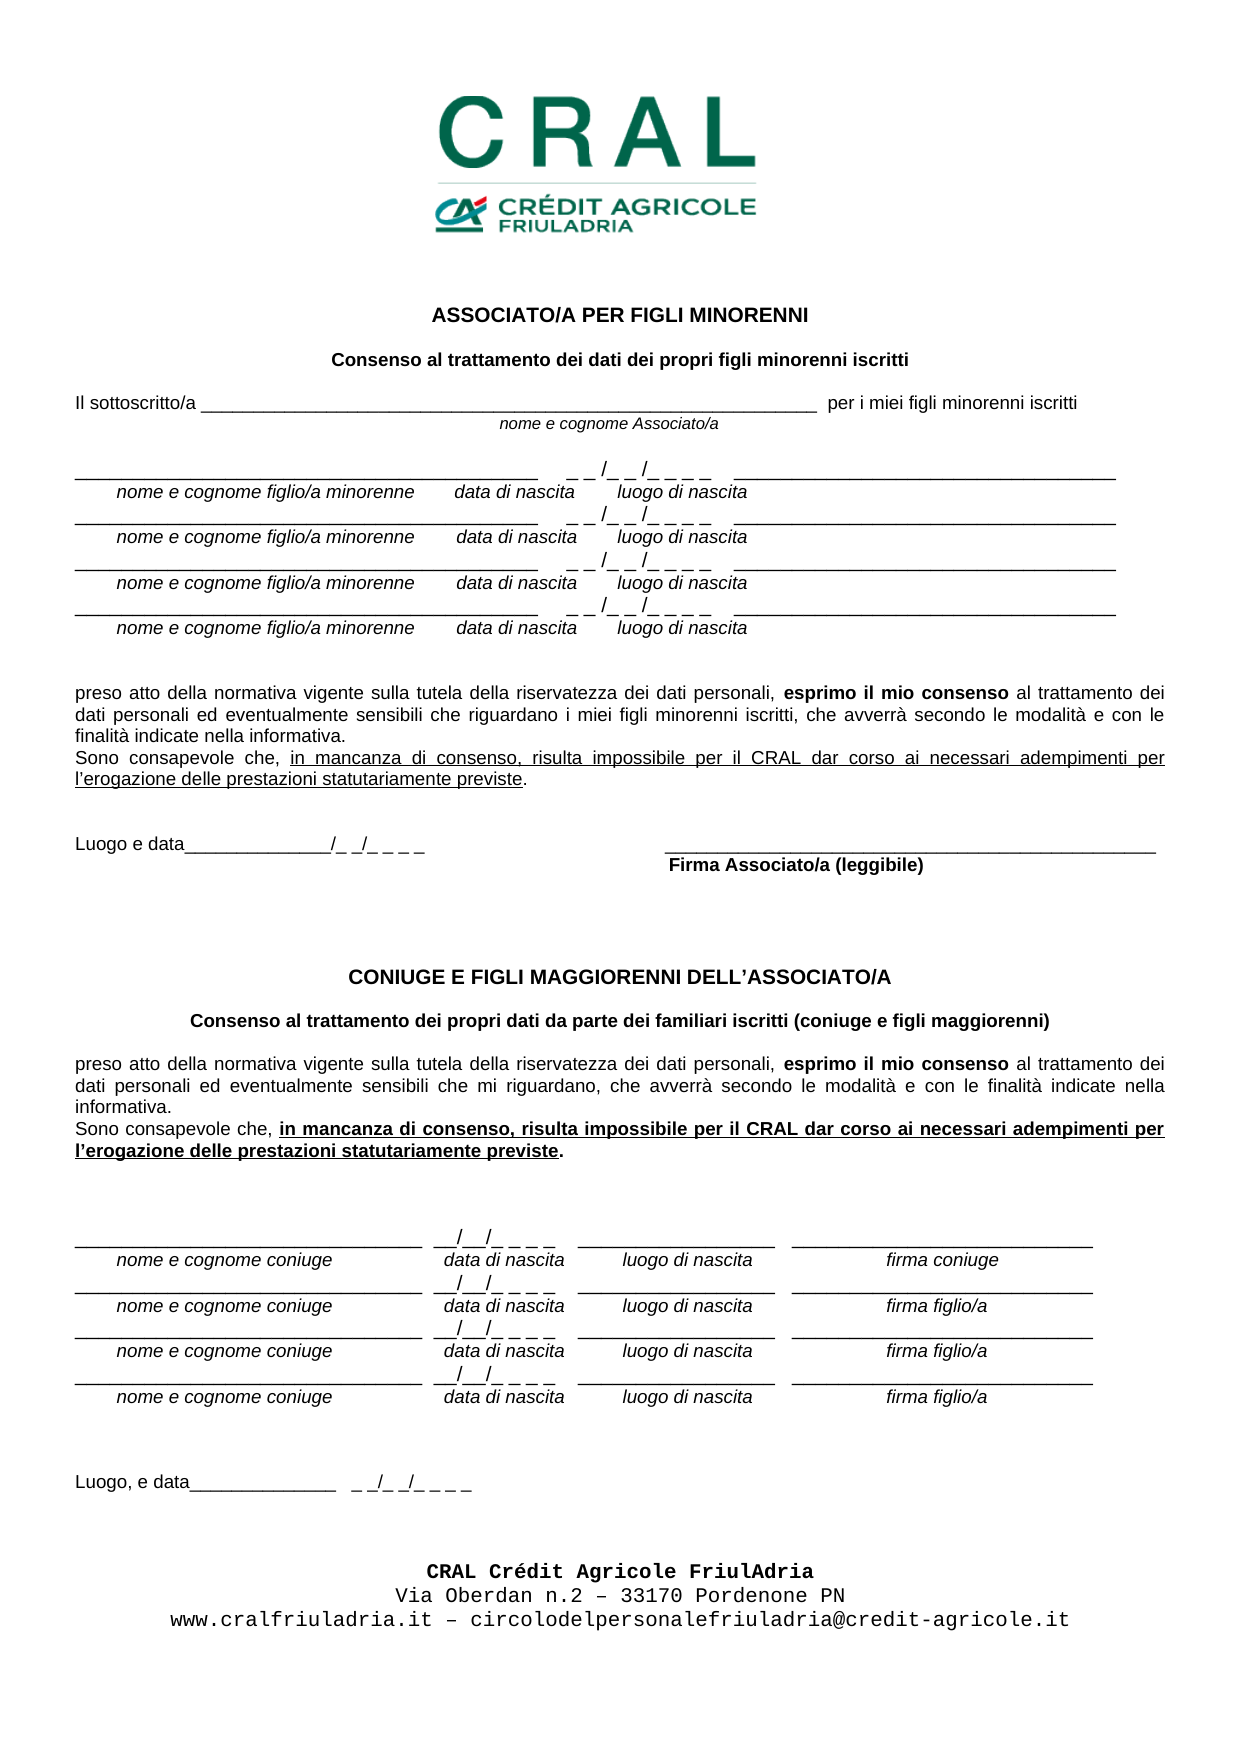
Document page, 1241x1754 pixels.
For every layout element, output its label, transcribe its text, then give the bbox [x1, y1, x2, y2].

text CONIUGE E FIGLI MAGGIORENNI DELL’ASSOCIATO/A [75, 964, 1165, 988]
text nome e cognome figlio/a minorenne data di nascita luogo di nascita [75, 617, 1165, 639]
text Consenso al trattamento dei propri dati da parte dei familiari iscritti (coniuge e figli maggiorenni) [75, 1010, 1165, 1032]
text Sono consapevole che, in mancanza di consenso, risulta impossibile per il CRAL dar corso ai necessari adempimenti per l’erogazione delle prestazioni statutariamente previste. [75, 746, 1165, 789]
text ________________________________________ _ _ /_ _ /_ _ _ _ _________________________________ [75, 593, 1165, 617]
text Firma Associato/a (leggibile) [666, 854, 1165, 876]
text ______________________________ __/__/_ _ _ _ _________________ __________________________ [75, 1362, 1165, 1386]
text nome e cognome figlio/a minorenne data di nascita luogo di nascita [75, 526, 1165, 548]
text ________________________________________ _ _ /_ _ /_ _ _ _ _________________________________ [75, 502, 1165, 526]
text Sono consapevole che, in mancanza di consenso, risulta impossibile per il CRAL dar corso ai necessari adempimenti per l’erogazione delle prestazioni statutariamente previste. [75, 1118, 1165, 1161]
text preso atto della normativa vigente sulla tutela della riservatezza dei dati personali, esprimo il mio consenso al trattamento dei dati personali ed eventualmente sensibili che mi riguardano, che avverrà secondo le modalità e con le finalità indicate nella informativa. [75, 1053, 1165, 1118]
text nome e cognome coniuge data di nascita luogo di nascita firma figlio/a [75, 1340, 1165, 1362]
text nome e cognome coniuge data di nascita luogo di nascita firma coniuge [75, 1249, 1165, 1271]
text nome e cognome coniuge data di nascita luogo di nascita firma figlio/a [75, 1294, 1165, 1316]
text Via Oberdan n.2 – 33170 Pordenone PN [75, 1585, 1165, 1608]
text Il sottoscritto/a ___________________________________________________________ per i miei figli minorenni iscritti [75, 392, 1165, 413]
text Consenso al trattamento dei dati dei propri figli minorenni iscritti [75, 349, 1165, 370]
picture [435, 96, 757, 233]
text Luogo, e data______________ _ _/_ _/_ _ _ _ [75, 1471, 1165, 1492]
text Luogo e data______________/_ _/_ _ _ _ _______________________________________________ [75, 833, 1165, 854]
text www.cralfriuladria.it – circolodelpersonalefriuladria@credit-agricole.it [75, 1608, 1165, 1632]
text nome e cognome figlio/a minorenne data di nascita luogo di nascita [75, 481, 1165, 502]
text nome e cognome Associato/a [75, 413, 1165, 433]
text ________________________________________ _ _ /_ _ /_ _ _ _ _________________________________ [75, 457, 1165, 481]
text ______________________________ __/__/_ _ _ _ _________________ __________________________ [75, 1271, 1165, 1294]
text ________________________________________ _ _ /_ _ /_ _ _ _ _________________________________ [75, 548, 1165, 572]
text CRAL Crédit Agricole FriulAdria [75, 1561, 1165, 1585]
text ______________________________ __/__/_ _ _ _ _________________ __________________________ [75, 1316, 1165, 1340]
text nome e cognome coniuge data di nascita luogo di nascita firma figlio/a [75, 1386, 1165, 1407]
text nome e cognome figlio/a minorenne data di nascita luogo di nascita [75, 572, 1165, 593]
text preso atto della normativa vigente sulla tutela della riservatezza dei dati personali, esprimo il mio consenso al trattamento dei dati personali ed eventualmente sensibili che riguardano i miei figli minorenni iscritti, che avverrà secondo le modalità e con le finalità indicate nella informativa. [75, 682, 1165, 746]
text ASSOCIATO/A PER FIGLI MINORENNI [75, 303, 1165, 327]
text ______________________________ __/__/_ _ _ _ _________________ __________________________ [75, 1225, 1165, 1249]
